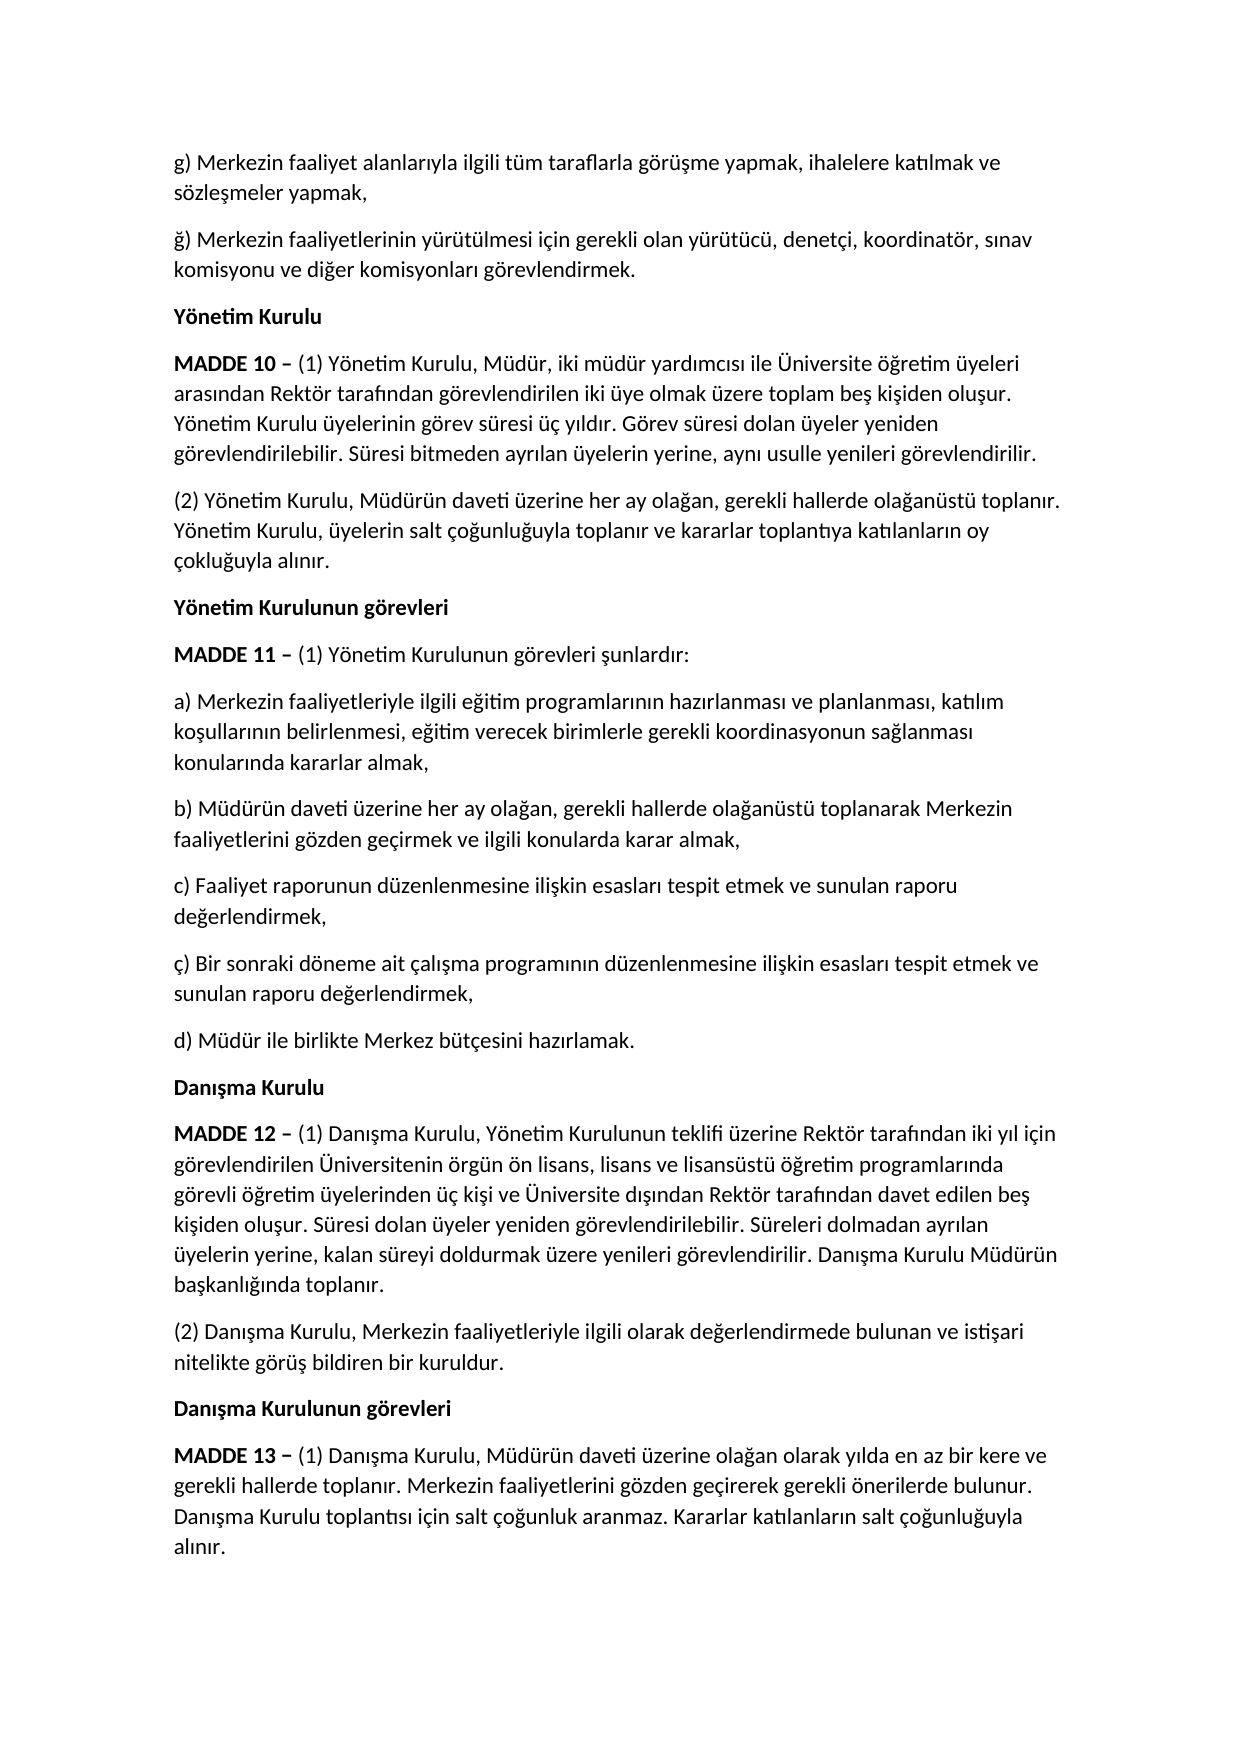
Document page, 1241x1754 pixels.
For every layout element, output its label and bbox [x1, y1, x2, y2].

table_header [148, 148, 1093, 1579]
